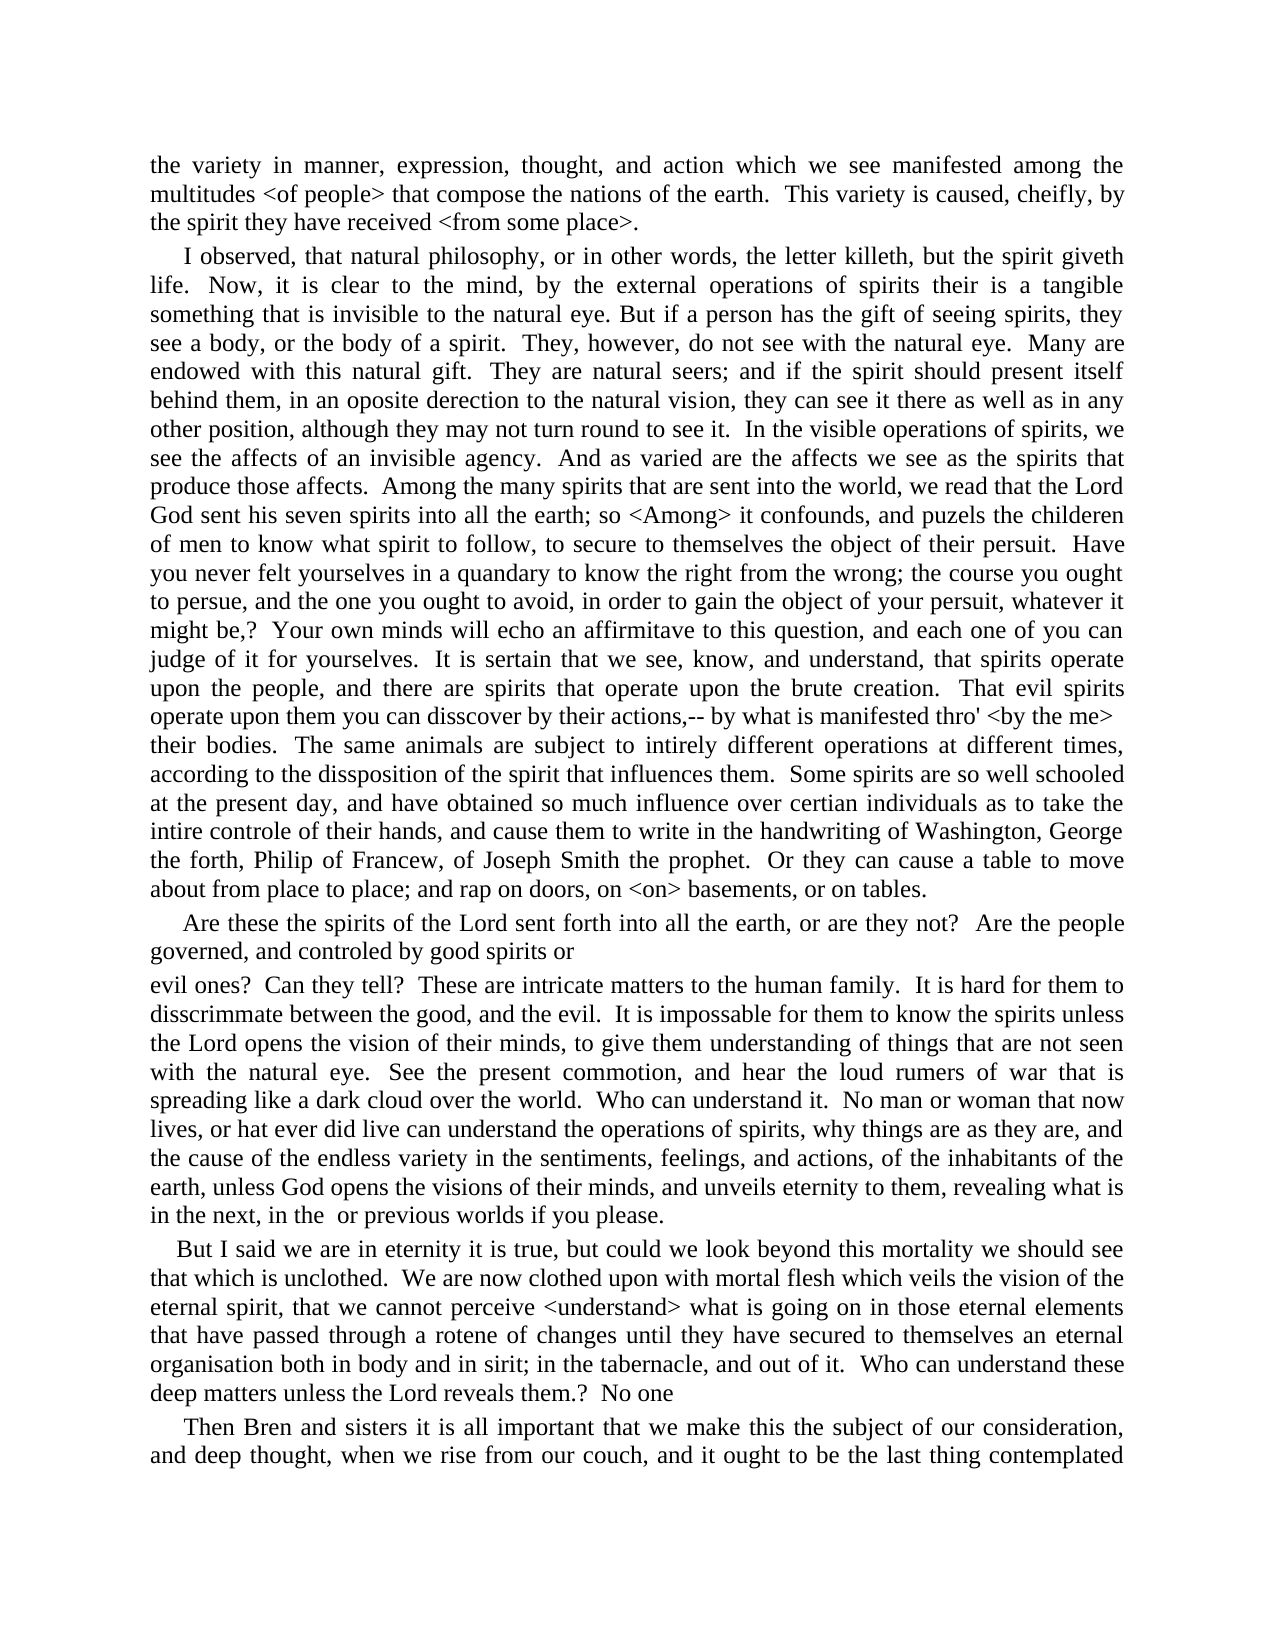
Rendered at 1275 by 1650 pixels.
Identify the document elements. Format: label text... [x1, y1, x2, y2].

text evil ones? Can they tell? These are intricate matters to the human family. It is hard for them to disscrimmate between the good, and the evil. It is impossable for them to know the spirits unless the Lord opens the vision of their minds, to give them understanding of things that are not seen with the natural eye. See the present commotion, and hear the loud rumers of war that is spreading like a dark cloud over the world. Who can understand it. No man or woman that now lives, or hat ever did live can understand the operations of spirits, why things are as they are, and the cause of the endless variety in the sentiments, feelings, and actions, of the inhabitants of the earth, unless God opens the visions of their minds, and unveils eternity to them, revealing what is in the next, in the or previous worlds if you please. [150, 970, 1125, 1229]
text But I said we are in eternity it is true, but could we look beyond this mortality we should see that which is unclothed. We are now clothed upon with mortal flesh which veils the vision of the eternal spirit, that we cannot perceive <understand> what is going on in those eternal elements that have passed through a rotene of changes until they have secured to themselves an eternal organisation both in body and in sirit; in the tabernacle, and out of it. Who can understand these deep matters unless the Lord reveals them.? No one [150, 1234, 1125, 1407]
text I observed, that natural philosophy, or in other words, the letter killeth, but the spirit giveth life. Now, it is clear to the mind, by the external operations of spirits their is a tangible something that is invisible to the natural eye. But if a person has the gift of seeing spirits, they see a body, or the body of a spirit. They, however, do not see with the natural eye. Many are endowed with this natural gift. They are natural seers; and if the spirit should present itself behind them, in an oposite derection to the natural vision, they can see it there as well as in any other position, although they may not turn round to see it. In the visible operations of spirits, we see the affects of an invisible agency. And as varied are the affects we see as the spirits that produce those affects. Among the many spirits that are sent into the world, we read that the Lord God sent his seven spirits into all the earth; so <Among> it confounds, and puzels the childeren of men to know what spirit to follow, to secure to themselves the object of their persuit. Have you never felt yourselves in a quandary to know the right from the wrong; the course you ought to persue, and the one you ought to avoid, in order to gain the object of your persuit, whatever it might be,? Your own minds will echo an affirmitave to this question, and each one of you can judge of it for yourselves. It is sertain that we see, know, and understand, that spirits operate upon the people, and there are spirits that operate upon the brute creation. That evil spirits operate upon them you can disscover by their actions,-- by what is manifested thro' <by the me> their bodies. The same animals are subject to intirely different operations at different times, according to the dissposition of the spirit that influences them. Some spirits are so well schooled at the present day, and have obtained so much influence over certian individuals as to take the intire controle of their hands, and cause them to write in the handwriting of Washington, George the forth, Philip of Francew, of Joseph Smith the prophet. Or they can cause a table to move about from place to place; and rap on doors, on <on> basements, or on tables. [150, 241, 1125, 903]
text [150, 150, 1125, 236]
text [150, 1412, 1125, 1469]
text Are these the spirits of the Lord sent forth into all the earth, or are they not? Are the people governed, and controled by good spirits or [150, 908, 1125, 965]
